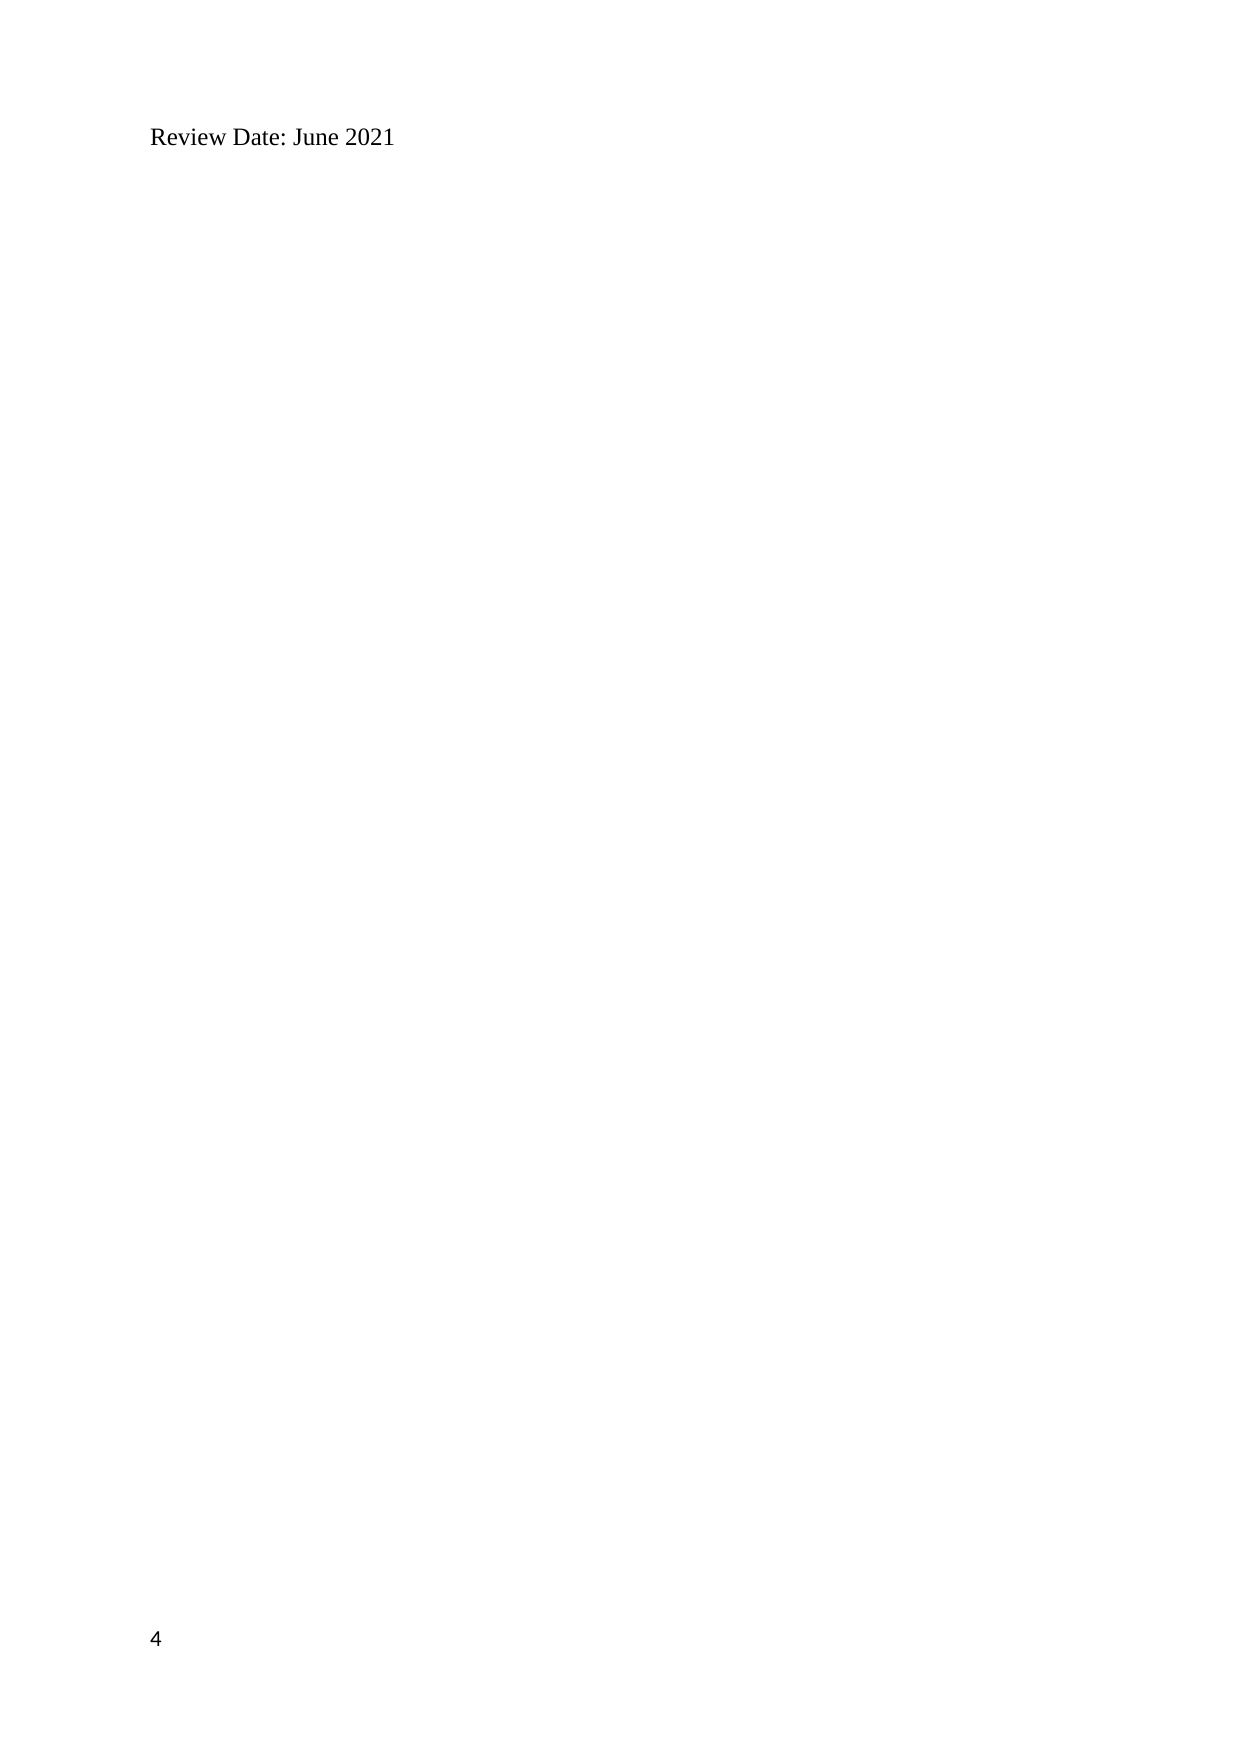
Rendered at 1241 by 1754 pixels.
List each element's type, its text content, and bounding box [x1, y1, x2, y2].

text Review Date: June 2021 [150, 122, 1090, 150]
